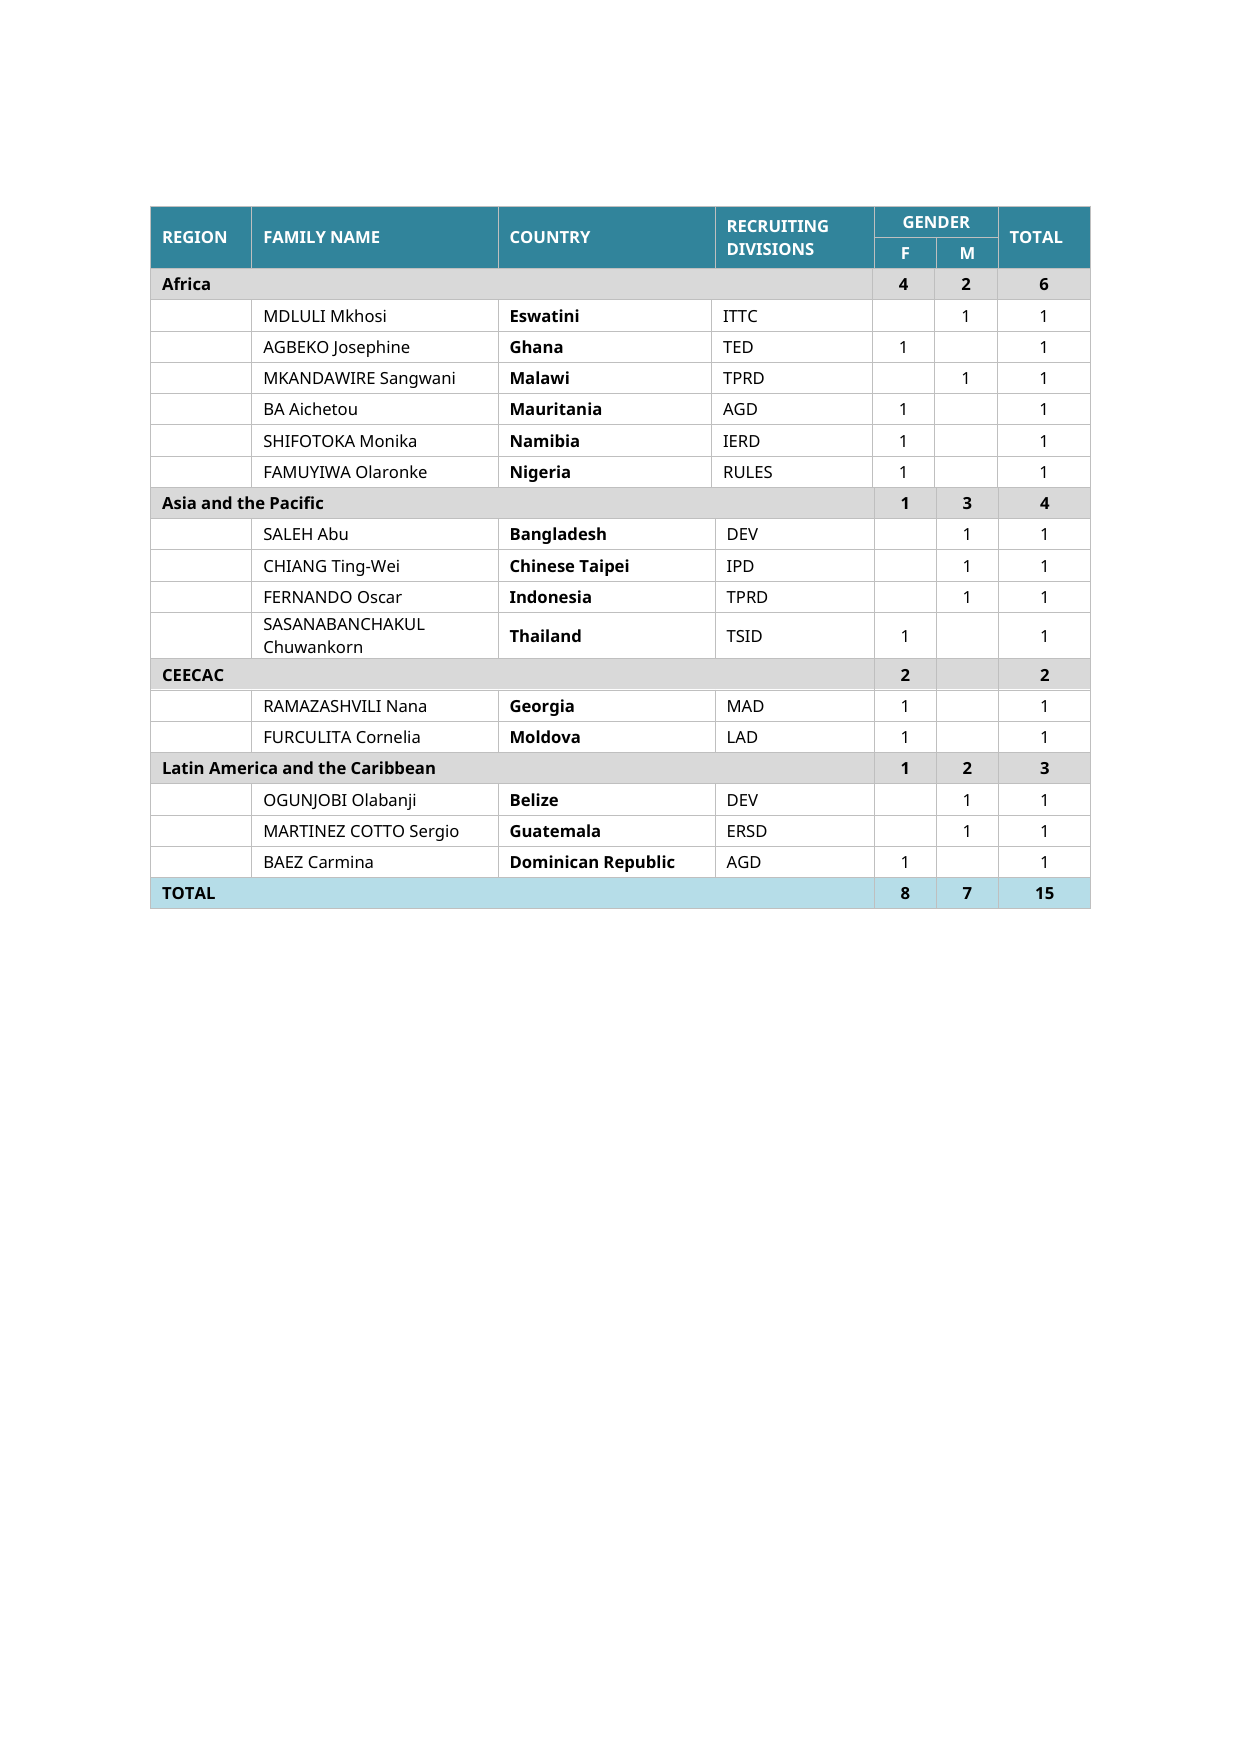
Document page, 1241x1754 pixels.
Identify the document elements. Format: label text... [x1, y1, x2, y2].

table_cell AGD [716, 847, 874, 877]
table_cell SASANABANCHAKUL Chuwankorn [252, 613, 498, 658]
table_cell Namibia [499, 425, 711, 456]
table_cell [875, 784, 936, 814]
table_cell Africa [151, 269, 872, 299]
table_cell DEV [716, 784, 874, 814]
table_cell [935, 425, 997, 456]
table_cell [935, 394, 997, 424]
table_cell Bangladesh [499, 519, 715, 549]
table_cell Ghana [499, 332, 711, 362]
table_cell SALEH Abu [252, 519, 498, 549]
table_cell [151, 300, 251, 331]
table_cell 2 [935, 269, 997, 299]
table_cell [151, 363, 251, 393]
table_cell 1 [998, 363, 1090, 393]
table_cell CHIANG Ting-Wei [252, 550, 498, 581]
table_cell 4 [873, 269, 934, 299]
table_cell 2 [937, 753, 998, 783]
table_cell 15 [999, 878, 1090, 908]
table_cell [151, 847, 251, 877]
table_cell 1 [873, 457, 934, 487]
table_cell [151, 394, 251, 424]
table_cell Dominican Republic [499, 847, 715, 877]
table_cell FERNANDO Oscar [252, 582, 498, 612]
table_cell [937, 847, 998, 877]
table_cell 1 [999, 847, 1090, 877]
table_cell 1 [999, 613, 1090, 658]
table_cell RAMAZASHVILI Nana [252, 691, 498, 721]
table_cell DEV [716, 519, 874, 549]
table_cell Mauritania [499, 394, 711, 424]
table_cell 1 [999, 519, 1090, 549]
table_cell MAD [716, 691, 874, 721]
table_cell BAEZ Carmina [252, 847, 498, 877]
table_cell 1 [999, 582, 1090, 612]
table_cell 1 [998, 425, 1090, 456]
table_cell 1 [873, 425, 934, 456]
table_cell 8 [875, 878, 936, 908]
table_cell 1 [998, 332, 1090, 362]
table_cell Nigeria [499, 457, 711, 487]
table_cell [873, 363, 934, 393]
table_cell 1 [935, 363, 997, 393]
table_cell FAMUYIWA Olaronke [252, 457, 498, 487]
table_cell 1 [998, 300, 1090, 331]
table_cell Asia and the Pacific [151, 488, 874, 518]
table_cell 2 [875, 659, 936, 689]
table_cell 2 [999, 659, 1090, 689]
table_cell 1 [999, 550, 1090, 581]
table_cell [937, 613, 998, 658]
table_cell [151, 332, 251, 362]
table_cell 1 [875, 847, 936, 877]
table_cell 1 [875, 691, 936, 721]
table_cell 7 [937, 878, 998, 908]
table_cell FURCULITA Cornelia [252, 722, 498, 752]
table_cell 3 [937, 488, 998, 518]
table_cell M [937, 238, 998, 268]
table_cell MDLULI Mkhosi [252, 300, 498, 331]
table_cell [875, 519, 936, 549]
table_cell 1 [873, 332, 934, 362]
table_cell 3 [999, 753, 1090, 783]
table_cell IPD [716, 550, 874, 581]
table_cell [151, 691, 251, 721]
table_cell [937, 659, 998, 689]
table_header REGION [151, 207, 251, 268]
table_cell Moldova [499, 722, 715, 752]
table_cell 1 [999, 691, 1090, 721]
table_header RECRUITING DIVISIONS [716, 207, 874, 268]
table_cell TSID [716, 613, 874, 658]
table_cell MKANDAWIRE Sangwani [252, 363, 498, 393]
table_cell Thailand [499, 613, 715, 658]
table_cell Guatemala [499, 816, 715, 846]
table_cell [151, 519, 251, 549]
table_cell [151, 816, 251, 846]
table_cell [151, 784, 251, 814]
table_cell MARTINEZ COTTO Sergio [252, 816, 498, 846]
table_cell 1 [937, 816, 998, 846]
table_header Family Name [252, 207, 498, 268]
table_cell TPRD [716, 582, 874, 612]
table_cell ITTC [712, 300, 872, 331]
table_cell 1 [999, 816, 1090, 846]
table_cell Georgia [499, 691, 715, 721]
table_cell Belize [499, 784, 715, 814]
table_cell 1 [875, 613, 936, 658]
table_cell 1 [875, 753, 936, 783]
table_cell Eswatini [499, 300, 711, 331]
table_cell 1 [937, 519, 998, 549]
table_cell TPRD [712, 363, 872, 393]
table_cell BA Aichetou [252, 394, 498, 424]
table_cell RULES [712, 457, 872, 487]
table_cell AGBEKO Josephine [252, 332, 498, 362]
table_cell 4 [999, 488, 1090, 518]
table_cell 1 [937, 582, 998, 612]
table_cell [151, 582, 251, 612]
table_cell AGD [712, 394, 872, 424]
table_cell [875, 816, 936, 846]
table_cell [151, 425, 251, 456]
table_cell 1 [875, 488, 936, 518]
table_cell 6 [998, 269, 1090, 299]
table_cell 1 [935, 300, 997, 331]
table_cell 1 [998, 457, 1090, 487]
table_cell Malawi [499, 363, 711, 393]
table_cell Total [151, 878, 874, 908]
table_cell F [875, 238, 936, 268]
table_cell 1 [875, 722, 936, 752]
table_cell ERSD [716, 816, 874, 846]
table_cell Chinese Taipei [499, 550, 715, 581]
table_cell [875, 582, 936, 612]
table_cell LAD [716, 722, 874, 752]
table_header COUNTRY [499, 207, 715, 268]
table_cell [151, 457, 251, 487]
table_cell [937, 691, 998, 721]
table_cell TED [712, 332, 872, 362]
table_cell [873, 300, 934, 331]
table_cell 1 [999, 784, 1090, 814]
table_cell 1 [937, 550, 998, 581]
table_header Gender [875, 207, 998, 237]
table_cell 1 [999, 722, 1090, 752]
table_cell [875, 550, 936, 581]
table_header Total [999, 207, 1090, 268]
table_cell 1 [998, 394, 1090, 424]
table_cell 1 [873, 394, 934, 424]
table_cell Indonesia [499, 582, 715, 612]
table_cell IERD [712, 425, 872, 456]
table_cell OGUNJOBI Olabanji [252, 784, 498, 814]
table_cell CEECAC [151, 659, 874, 689]
table_cell [937, 722, 998, 752]
table_cell Latin America and the Caribbean [151, 753, 874, 783]
table_cell [151, 613, 251, 658]
table_cell [935, 457, 997, 487]
table_cell [151, 550, 251, 581]
table_cell 1 [937, 784, 998, 814]
table_cell [151, 722, 251, 752]
table_cell [935, 332, 997, 362]
table_cell SHIFOTOKA Monika [252, 425, 498, 456]
